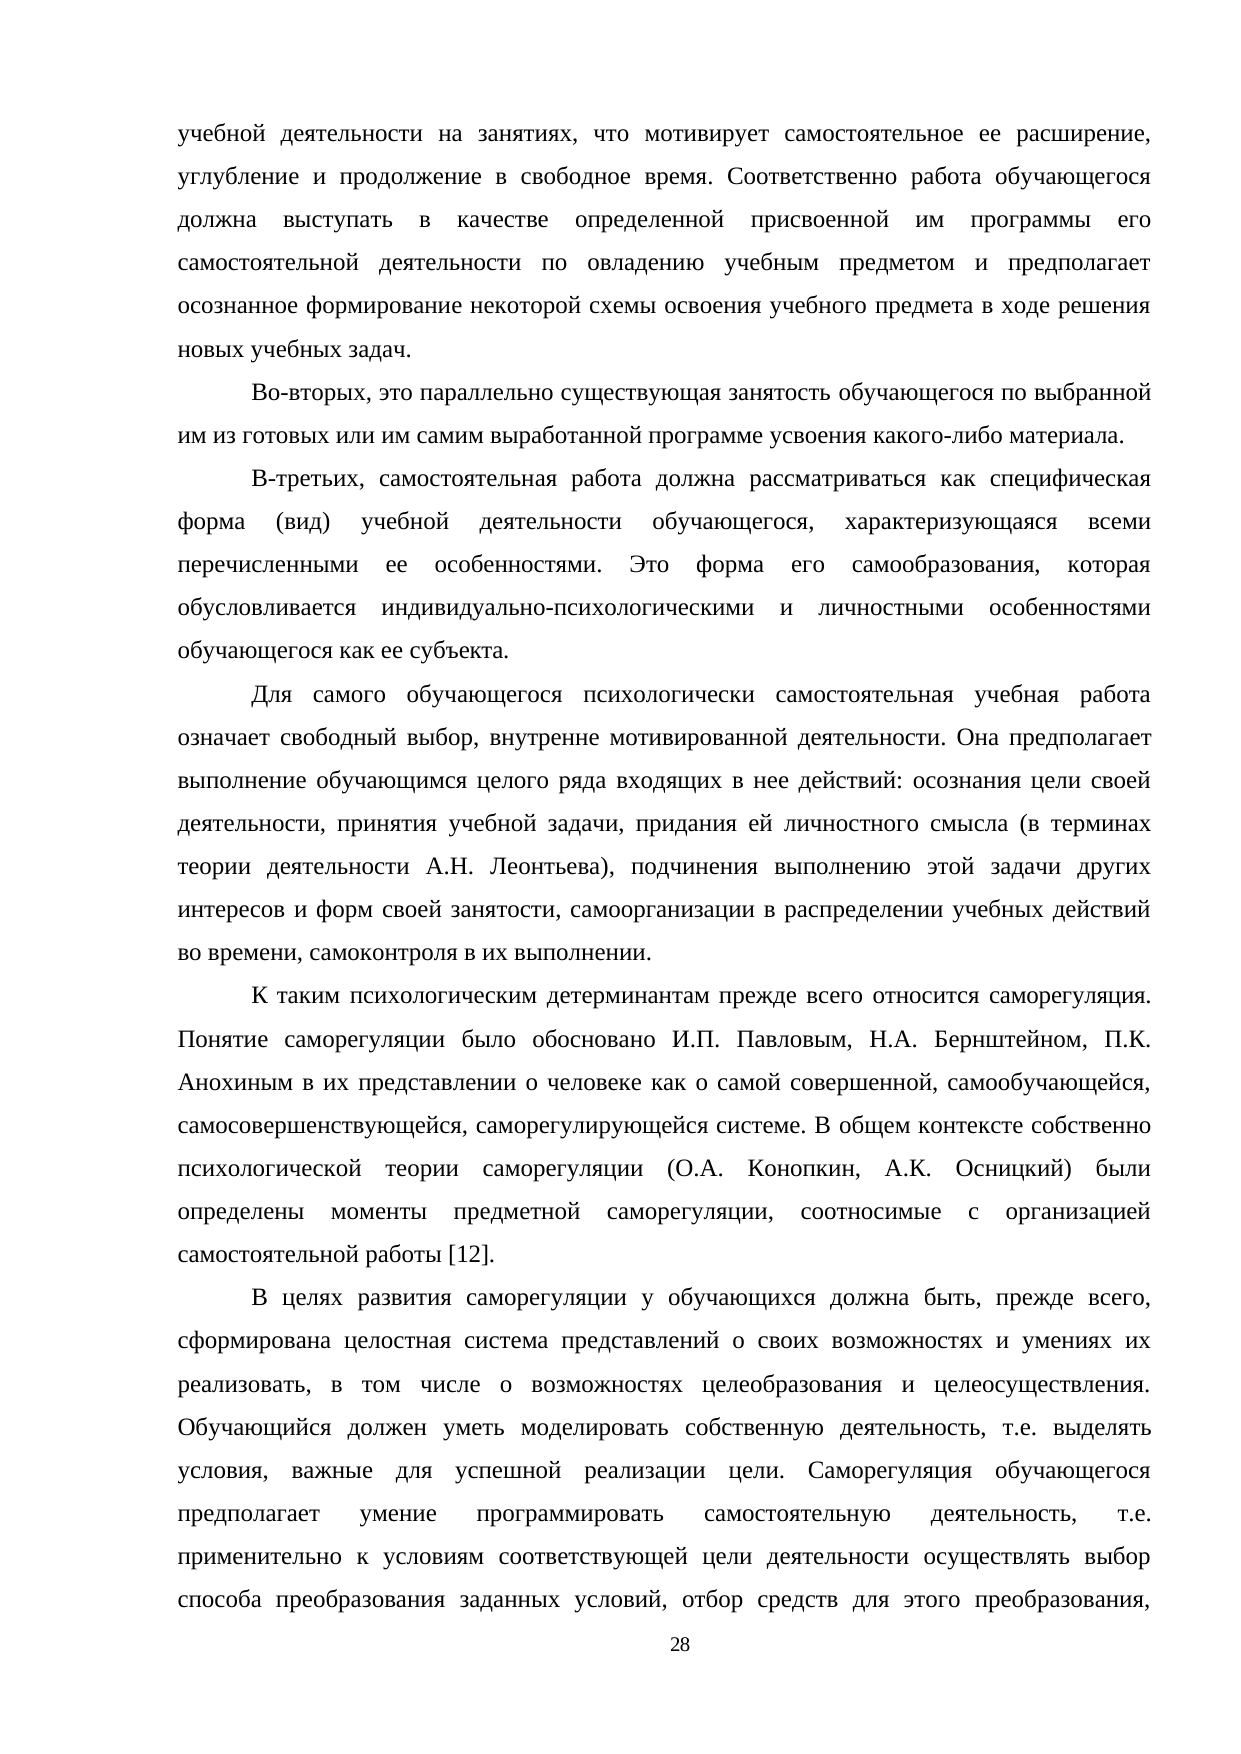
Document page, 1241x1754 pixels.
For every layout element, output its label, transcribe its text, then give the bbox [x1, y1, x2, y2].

text В-третьих, самостоятельная работа должна рассматриваться как специфическая форма (вид) учебной деятельности обучающегося, характеризующаяся всеми перечисленными ее особенностями. Это форма его самообразования, которая обусловливается индивидуально-психологическими и личностными особенностями обучающегося как ее субъекта. [177, 463, 1152, 664]
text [177, 118, 1152, 362]
text Во-вторых, это параллельно существующая занятость обучающегося по выбранной им из готовых или им самим выработанной программе усвоения какого-либо материала. [177, 377, 1152, 449]
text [177, 1282, 1152, 1613]
text Для самого обучающегося психологически самостоятельная учебная работа означает свободный выбор, внутренне мотивированной деятельности. Она предполагает выполнение обучающимся целого ряда входящих в нее действий: осознания цели своей деятельности, принятия учебной задачи, придания ей личностного смысла (в терминах теории деятельности А.Н. Леонтьева), подчинения выполнению этой задачи других интересов и форм своей занятости, самоорганизации в распределении учебных действий во времени, самоконтроля в их выполнении. [177, 679, 1152, 966]
text К таким психологическим детерминантам прежде всего относится саморегуляция. Понятие саморегуляции было обосновано И.П. Павловым, Н.А. Бернштейном, П.К. Анохиным в их представлении о человеке как о самой совершенной, самообучающейся, самосовершенствующейся, саморегулирующейся системе. В общем контексте собственно психологической теории саморегуляции (О.А. Конопкин, А.К. Осницкий) были определены моменты предметной саморегуляции, соотносимые с организацией самостоятельной работы [12]. [177, 981, 1152, 1268]
